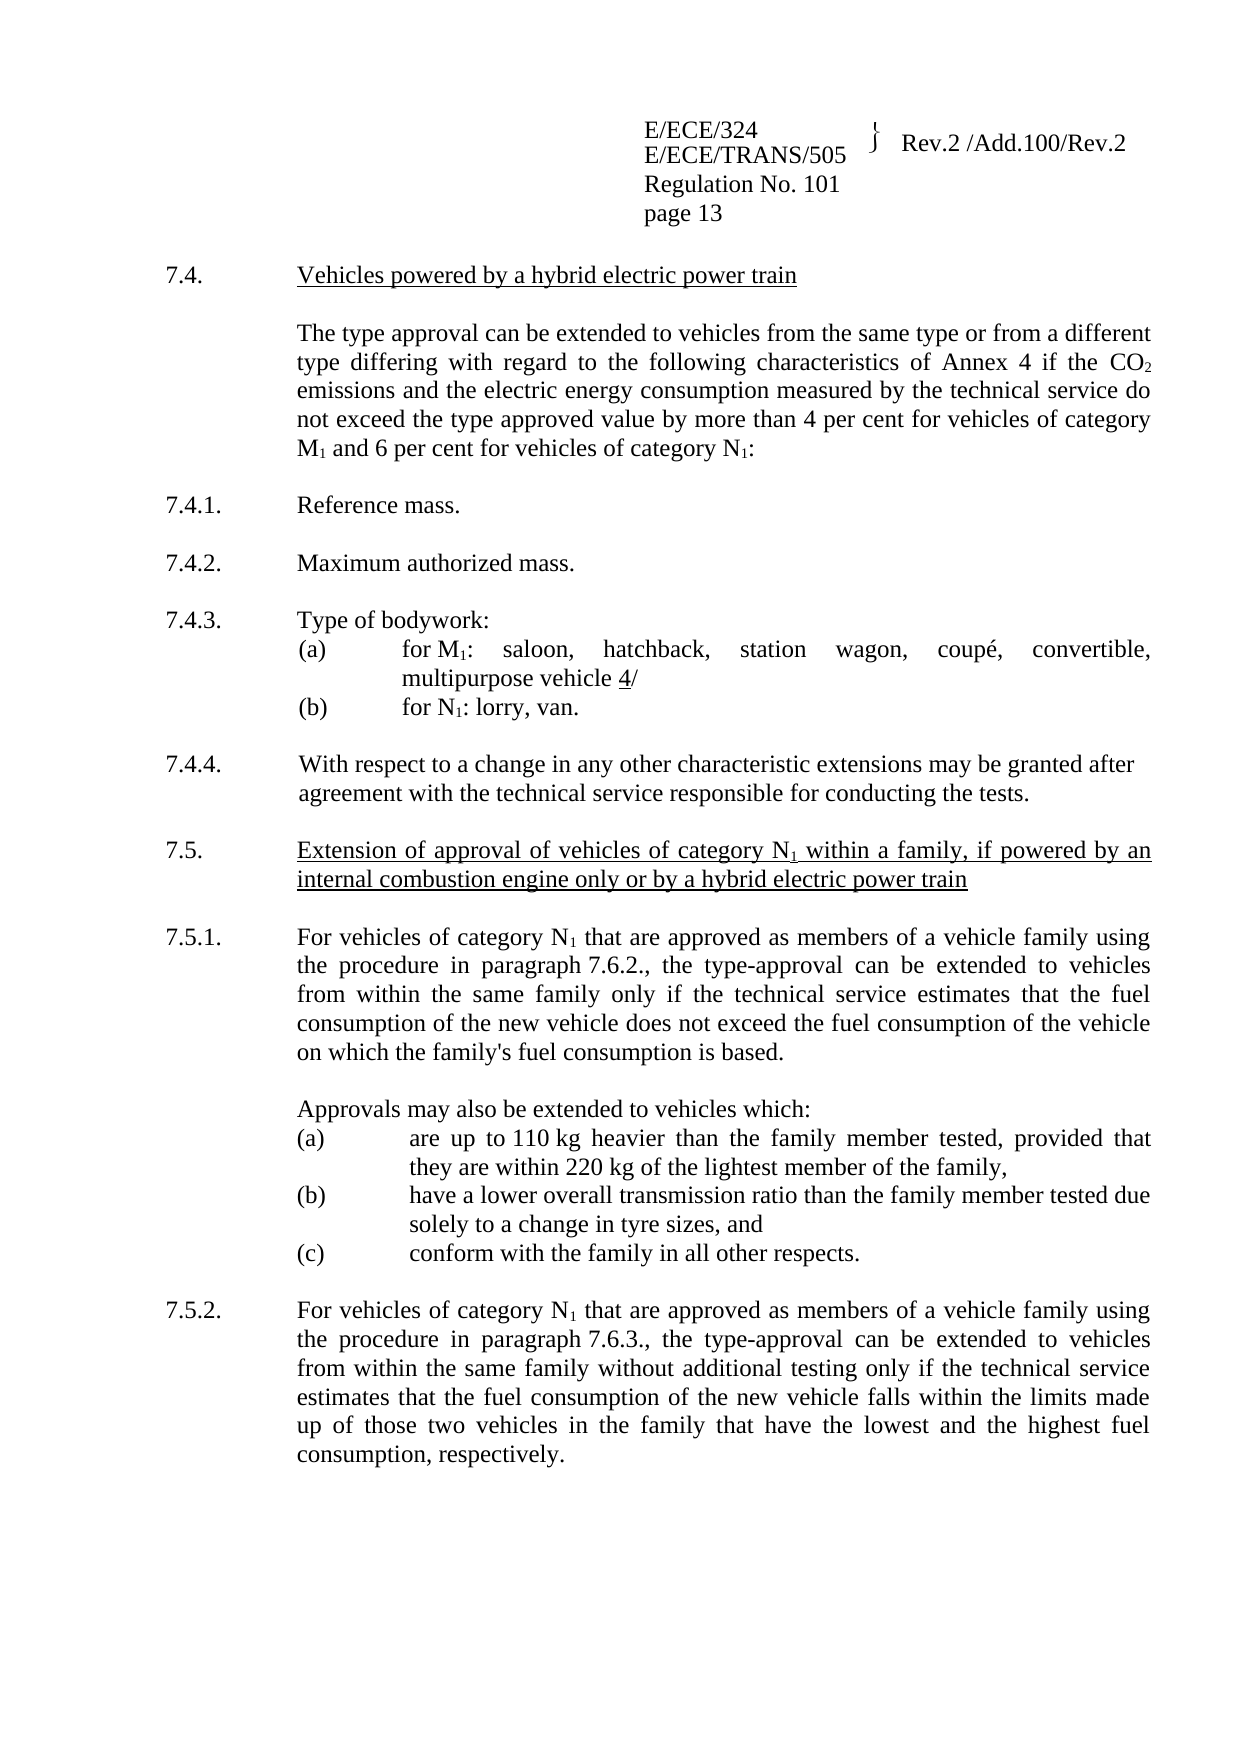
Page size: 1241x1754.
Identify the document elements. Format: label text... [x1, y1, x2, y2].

text (a) are up to 110 kg heavier than the family member tested, provided that they are within 220 kg of the lightest member of the family, [165, 1123, 1152, 1181]
text 7.4. Vehicles powered by a hybrid electric power train [165, 261, 1152, 289]
text 7.4.4. With respect to a change in any other characteristic extensions may be granted after agreement with the technical service responsible for conducting the tests. [165, 749, 1152, 807]
text The type approval can be extended to vehicles from the same type or from a different type differing with regard to the following characteristics of Annex 4 if the CO2 emissions and the electric energy consumption measured by the technical service do not exceed the type approved value by more than 4 per cent for vehicles of category M1 and 6 per cent for vehicles of category N1: [165, 318, 1152, 462]
text (c) conform with the family in all other respects. [165, 1238, 1152, 1267]
text (b) for N1: lorry, van. [165, 692, 1152, 721]
text 7.5.1. For vehicles of category N1 that are approved as members of a vehicle family using the procedure in paragraph 7.6.2., the type-approval can be extended to vehicles from within the same family only if the technical service estimates that the fuel consumption of the new vehicle does not exceed the fuel consumption of the vehicle on which the family's fuel consumption is based. [165, 922, 1152, 1066]
text (a) for M1: saloon, hatchback, station wagon, coupé, convertible, multipurpose vehicle 4/ [165, 634, 1152, 692]
text Approvals may also be extended to vehicles which: [165, 1094, 1152, 1123]
text 7.5. Extension of approval of vehicles of category N1 within a family, if powered by an internal combustion engine only or by a hybrid electric power train [165, 836, 1152, 893]
text (b) have a lower overall transmission ratio than the family member tested due solely to a change in tyre sizes, and [165, 1181, 1152, 1238]
text 7.5.2. For vehicles of category N1 that are approved as members of a vehicle family using the procedure in paragraph 7.6.3., the type-approval can be extended to vehicles from within the same family without additional testing only if the technical service estimates that the fuel consumption of the new vehicle falls within the limits made up of those two vehicles in the family that have the lowest and the highest fuel consumption, respectively. [165, 1296, 1152, 1468]
text 7.4.2. Maximum authorized mass. [165, 548, 1152, 577]
text 7.4.3. Type of bodywork: [165, 606, 1152, 634]
text 7.4.1. Reference mass. [165, 491, 1152, 519]
